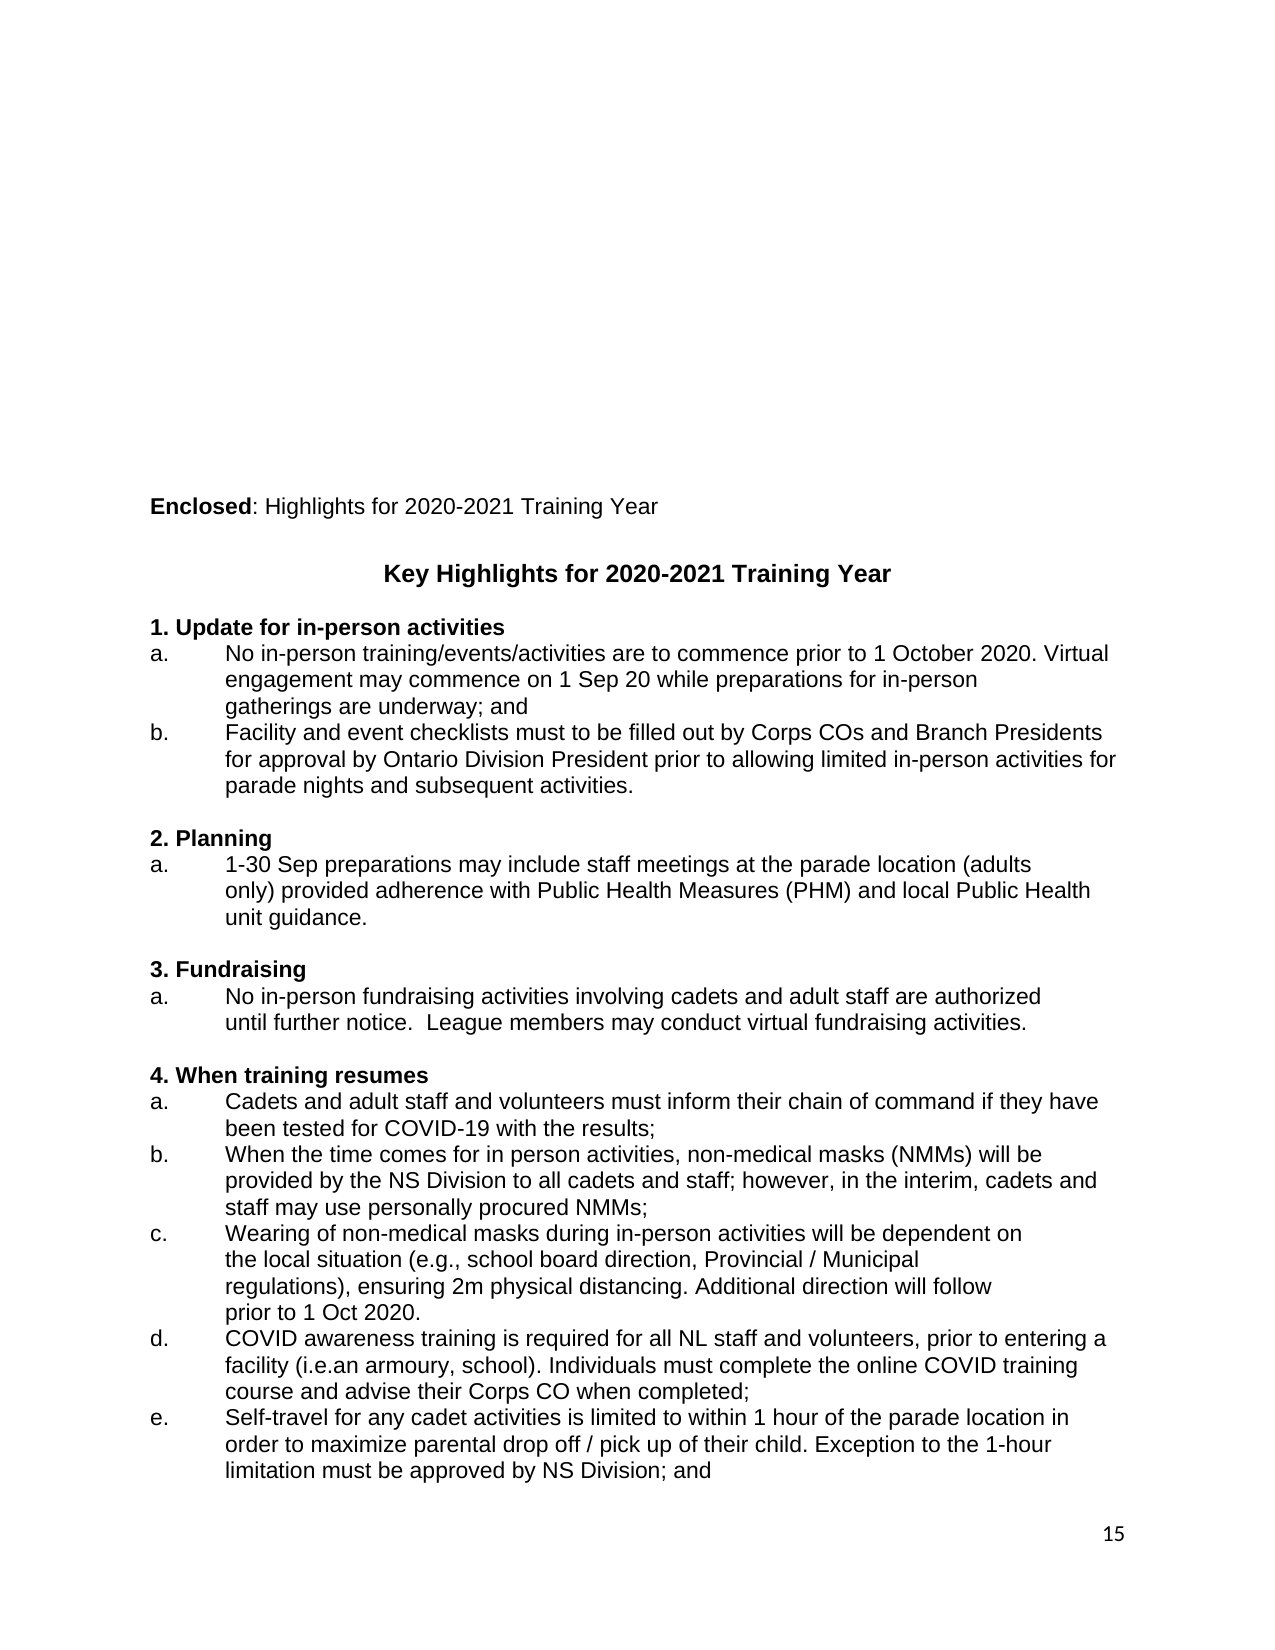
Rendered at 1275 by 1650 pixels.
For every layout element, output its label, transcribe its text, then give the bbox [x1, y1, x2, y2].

text only) provided adherence with Public Health Measures (PHM) and local Public Health unit guidance. [225, 877, 1125, 930]
text gatherings are underway; and [150, 693, 1125, 719]
text provided by the NS Division to all cadets and staff; however, in the interim, cadets and [150, 1167, 1125, 1193]
text b. When the time comes for in person activities, non-medical masks (NMMs) will be [150, 1141, 1125, 1167]
text a. 1-30 Sep preparations may include staff meetings at the parade location (adults [150, 851, 1125, 877]
text prior to 1 Oct 2020. [150, 1299, 1125, 1325]
text c. Wearing of non-medical masks during in-person activities will be dependent on [150, 1220, 1125, 1246]
text d. COVID awareness training is required for all NL staff and volunteers, prior to entering a facility (i.e.an armoury, school). Individuals must complete the online COVID training course and advise their Corps CO when completed; [150, 1325, 1125, 1404]
text e. Self-travel for any cadet activities is limited to within 1 hour of the parade location in order to maximize parental drop off / pick up of their child. Exception to the 1-hour limitation must be approved by NS Division; and [150, 1404, 1125, 1483]
text the local situation (e.g., school board direction, Provincial / Municipal [150, 1246, 1125, 1273]
text staff may use personally procured NMMs; [150, 1193, 1125, 1220]
text 4. When training resumes [150, 1062, 1125, 1088]
text a. No in-person fundraising activities involving cadets and adult staff are authorized [150, 983, 1125, 1009]
text b. Facility and event checklists must to be filled out by Corps COs and Branch Presidents for approval by Ontario Division President prior to allowing limited in-person activities for parade nights and subsequent activities. [150, 719, 1125, 798]
text engagement may commence on 1 Sep 20 while preparations for in-person [150, 666, 1125, 693]
text 2. Planning [150, 824, 1125, 851]
text 1. Update for in-person activities [150, 614, 1125, 640]
text Key Highlights for 2020-2021 Training Year [150, 559, 1125, 587]
text until further notice. League members may conduct virtual fundraising activities. [150, 1009, 1125, 1035]
text a. Cadets and adult staff and volunteers must inform their chain of command if they have been tested for COVID-19 with the results; [150, 1088, 1125, 1141]
text regulations), ensuring 2m physical distancing. Additional direction will follow [150, 1273, 1125, 1299]
text 3. Fundraising [150, 956, 1125, 983]
text a. No in-person training/events/activities are to commence prior to 1 October 2020. Virtual [150, 640, 1125, 666]
text Enclosed: Highlights for 2020-2021 Training Year [150, 493, 1125, 519]
